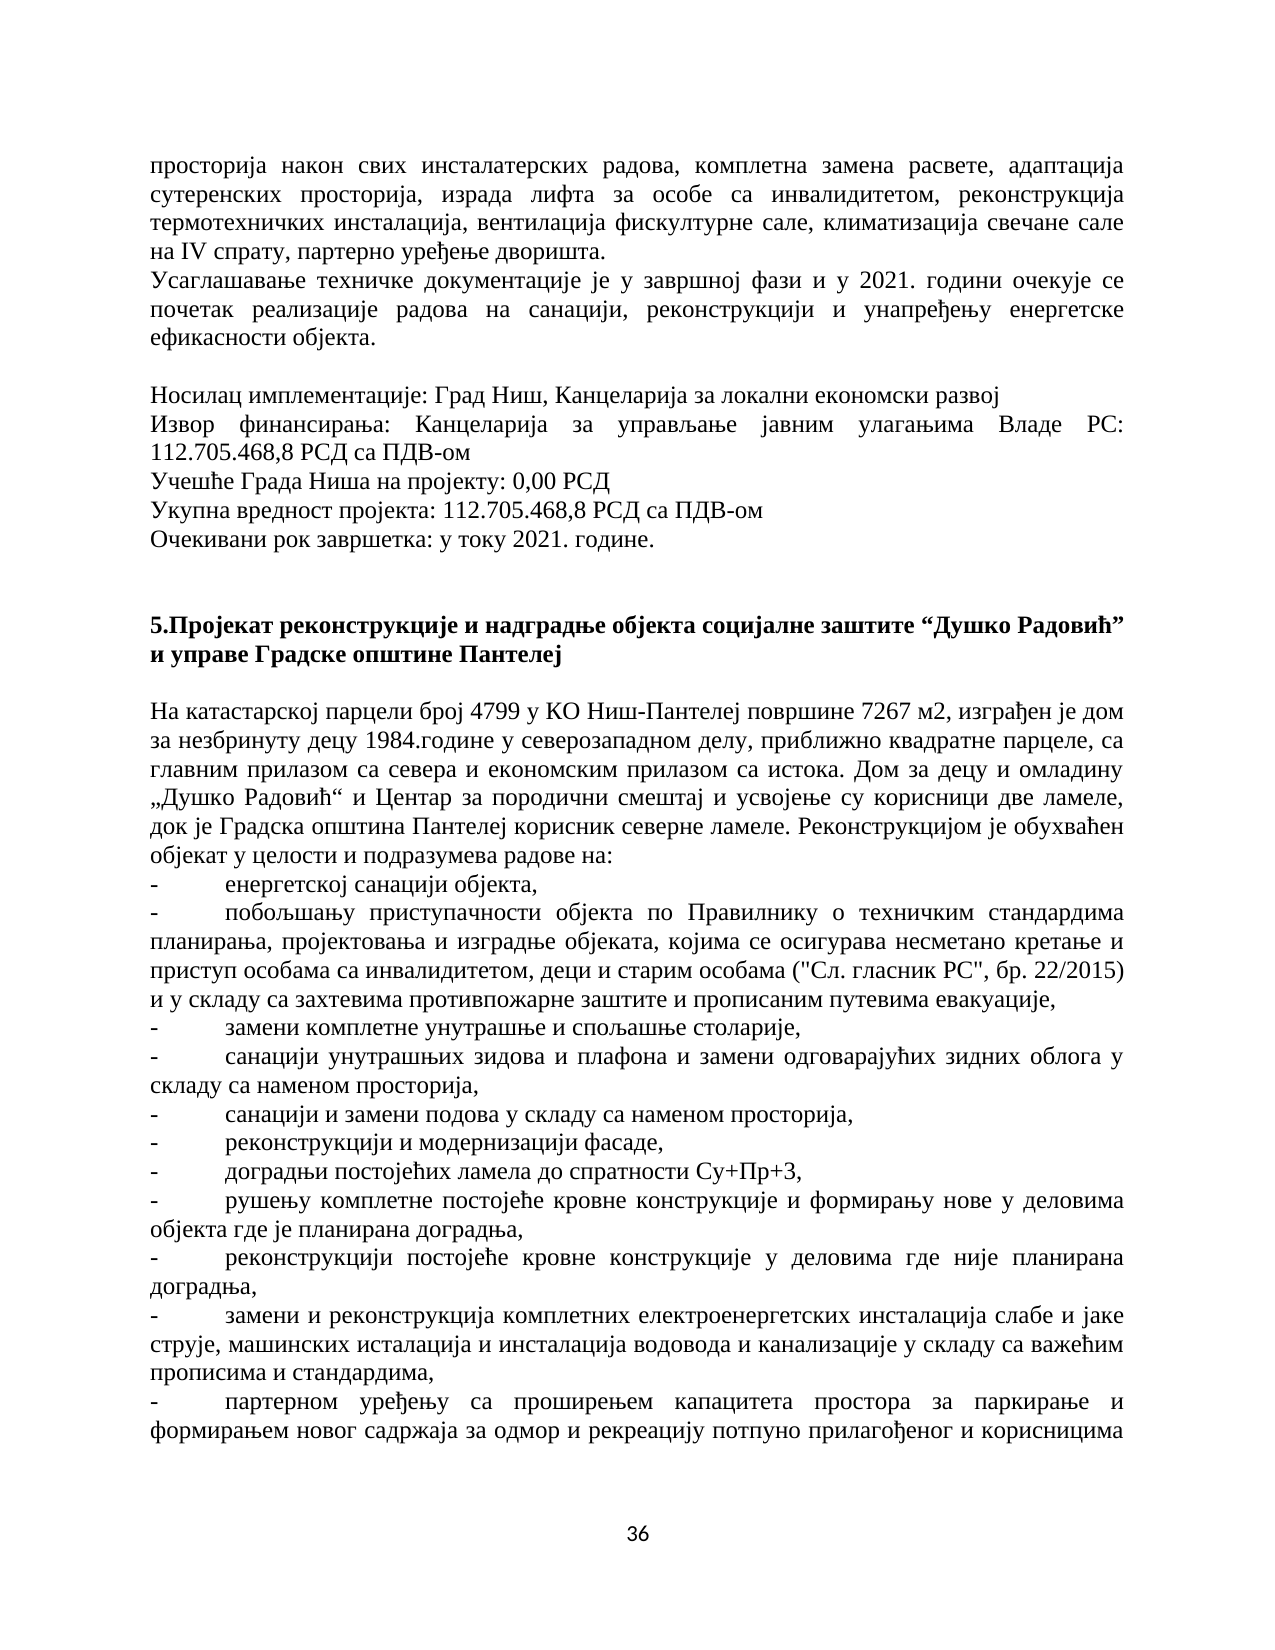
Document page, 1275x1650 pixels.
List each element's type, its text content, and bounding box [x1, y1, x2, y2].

text На катастарској парцели број 4799 у КО Ниш-Пантелеј површине 7267 м2, изграђен је дом за незбринуту децу 1984.године у северозападном делу, приближно квадратне парцеле, са главним прилазом са севера и економским прилазом са истока. Дом за децу и омладину „Душко Радовић“ и Центар за породични смештај и усвојење су корисници две ламеле, док је Градска општина Пантелеј корисник северне ламеле. Реконструкцијом је обухваћен објекат у целости и подразумева радове на: [150, 696, 1125, 869]
text - санацији и замени подова у складу са наменом просторија, [150, 1099, 1125, 1127]
text - енергетској санацији објекта, [150, 869, 1125, 897]
text Очекивани рок завршетка: у току 2021. године. [150, 524, 1125, 552]
text - доградњи постојећих ламела до спратности Су+Пр+3, [150, 1156, 1125, 1185]
text - рушењу комплетне постојеће кровне конструкције и формирању нове у деловима објекта где је планирана доградња, [150, 1185, 1125, 1242]
text - санацији унутрашњих зидова и плафона и замени одговарајућих зидних облога у складу са наменом просторија, [150, 1041, 1125, 1099]
text - замени комплетне унутрашње и спољашње столарије, [150, 1012, 1125, 1041]
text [150, 1386, 1125, 1444]
text Укупна вредност пројекта: 112.705.468,8 РСД са ПДВ-ом [150, 495, 1125, 524]
text Носилац имплементације: Град Ниш, Канцеларија за локални економски развој [150, 380, 1125, 409]
text - побољшању приступачности објекта по Правилнику о техничким стандардима планирања, пројектовања и изградње објеката, којима се осигурава несметано кретање и приступ особама са инвалидитетом, деци и старим особама ("Сл. гласник РС", бр. 22/2015) и у складу са захтевима противпожарне заштите и прописаним путевима евакуације, [150, 897, 1125, 1012]
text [150, 150, 1125, 265]
text - реконструкцији постојеће кровне конструкције у деловима где није планирана доградња, [150, 1242, 1125, 1300]
text Извор финансирања: Канцеларија за управљање јавним улагањима Владе РС: 112.705.468,8 РСД са ПДВ-ом [150, 409, 1125, 466]
text 5.Пројекат реконструкције и надградње објекта социјалне заштите “Душко Радовић” и управе Градске општине Пантелеј [150, 610, 1125, 667]
text - замени и реконструкција комплетних електроенергетских инсталација слабе и јаке струје, машинских исталација и инсталација водовода и канализације у складу са важећим прописима и стандардима, [150, 1300, 1125, 1386]
text Усаглашавање техничке документације је у завршној фази и у 2021. години очекује се почетак реализације радова на санацији, реконструкцији и унапређењу енергетске ефикасности објекта. [150, 265, 1125, 351]
text - реконструкцији и модернизацији фасаде, [150, 1127, 1125, 1156]
text Учешће Града Ниша на пројекту: 0,00 РСД [150, 466, 1125, 495]
